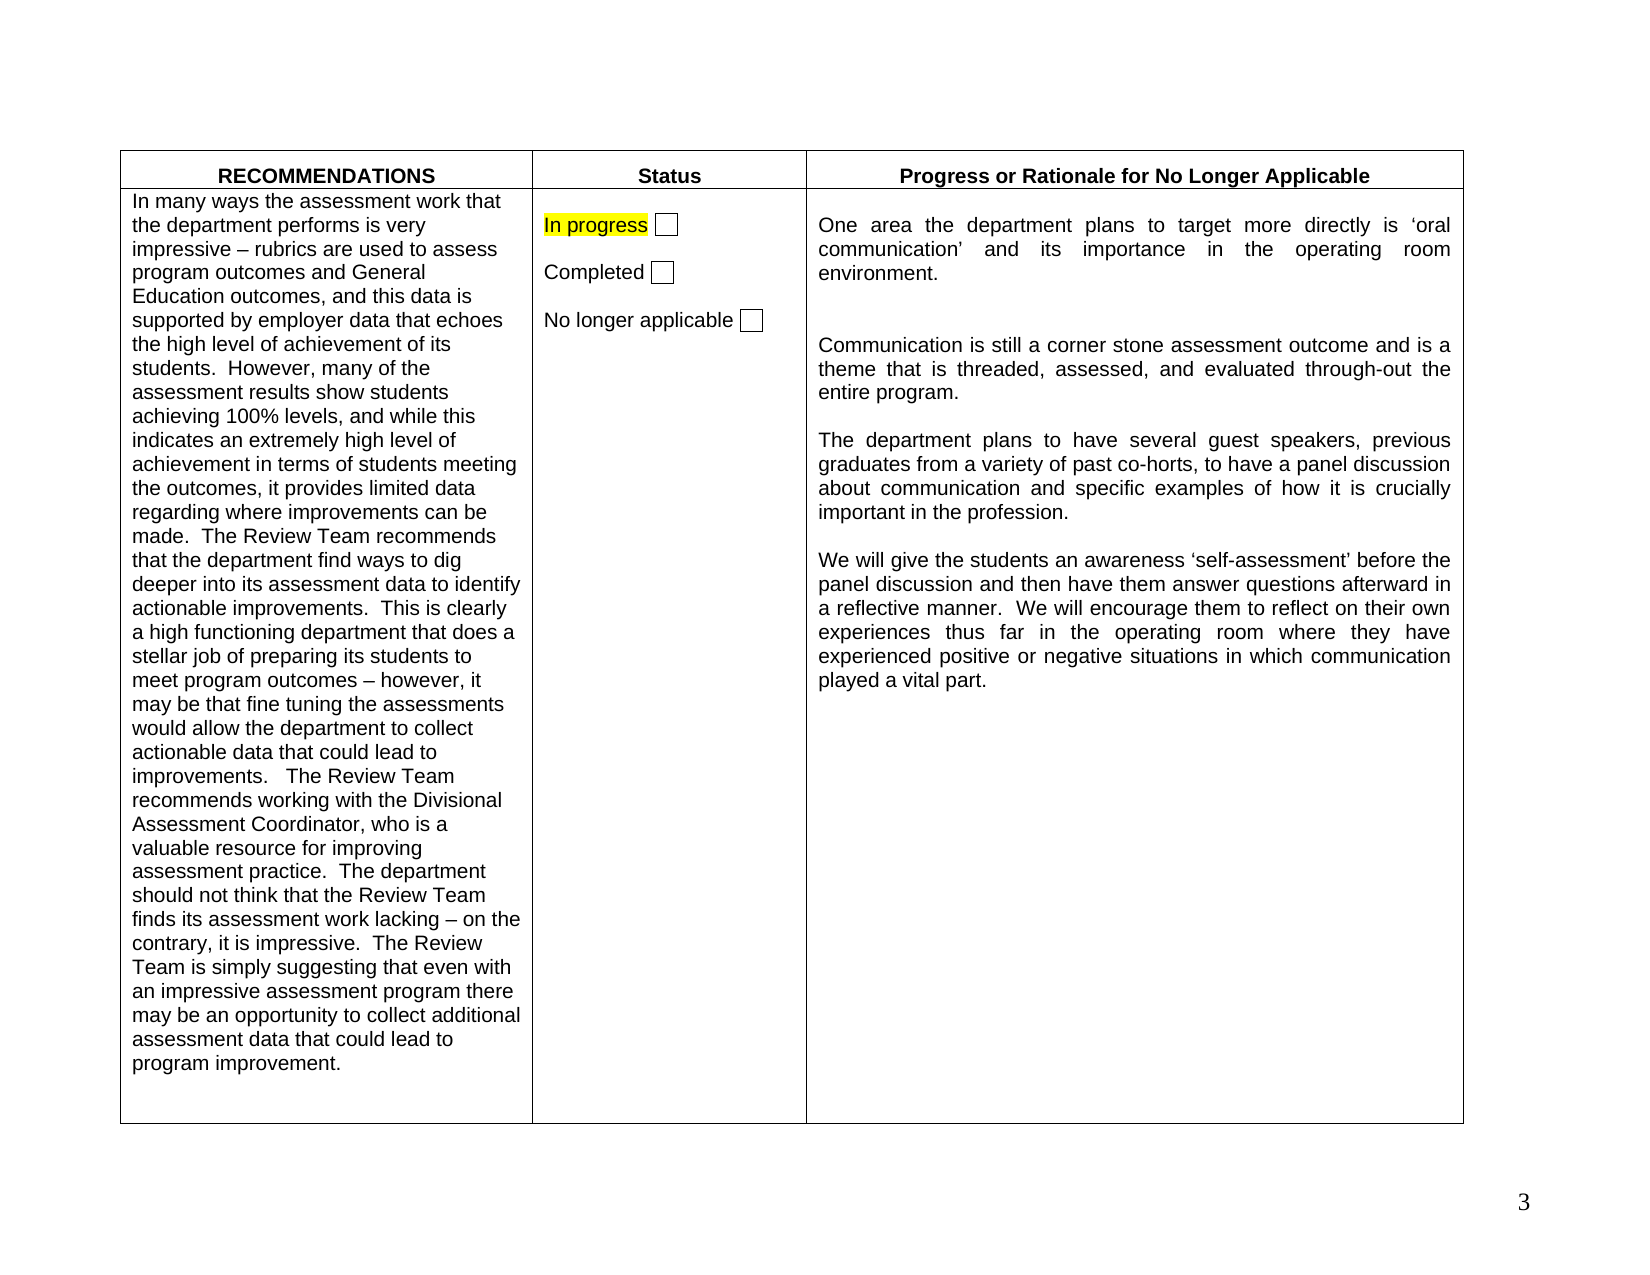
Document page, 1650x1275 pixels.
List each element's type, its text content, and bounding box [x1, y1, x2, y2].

table_cell Status [533, 151, 806, 187]
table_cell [533, 189, 806, 1123]
table_cell RECOMMENDATIONS [121, 151, 532, 187]
table_cell One area the department plans to target more directly is ‘oral communication’ and its importance in the operating room environment. Communication is still a corner stone assessment outcome and is a theme that is threaded, assessed, and evaluated through-out the entire program. The department plans to have several guest speakers, previous graduates from a variety of past co-horts, to have a panel discussion about communication and specific examples of how it is crucially important in the profession. We will give the students an awareness ‘self-assessment’ before the panel discussion and then have them answer questions afterward in a reflective manner. We will encourage them to reflect on their own experiences thus far in the operating room where they have experienced positive or negative situations in which communication played a vital part. [807, 189, 1463, 1123]
table_cell Progress or Rationale for No Longer Applicable [807, 151, 1463, 187]
table_cell In many ways the assessment work that the department performs is very impressive – rubrics are used to assess program outcomes and General Education outcomes, and this data is supported by employer data that echoes the high level of achievement of its students. However, many of the assessment results show students achieving 100% levels, and while this indicates an extremely high level of achievement in terms of students meeting the outcomes, it provides limited data regarding where improvements can be made. The Review Team recommends that the department find ways to dig deeper into its assessment data to identify actionable improvements. This is clearly a high functioning department that does a stellar job of preparing its students to meet program outcomes – however, it may be that fine tuning the assessments would allow the department to collect actionable data that could lead to improvements. The Review Team recommends working with the Divisional Assessment Coordinator, who is a valuable resource for improving assessment practice. The department should not think that the Review Team finds its assessment work lacking – on the contrary, it is impressive. The Review Team is simply suggesting that even with an impressive assessment program there may be an opportunity to collect additional assessment data that could lead to program improvement. [121, 189, 532, 1123]
